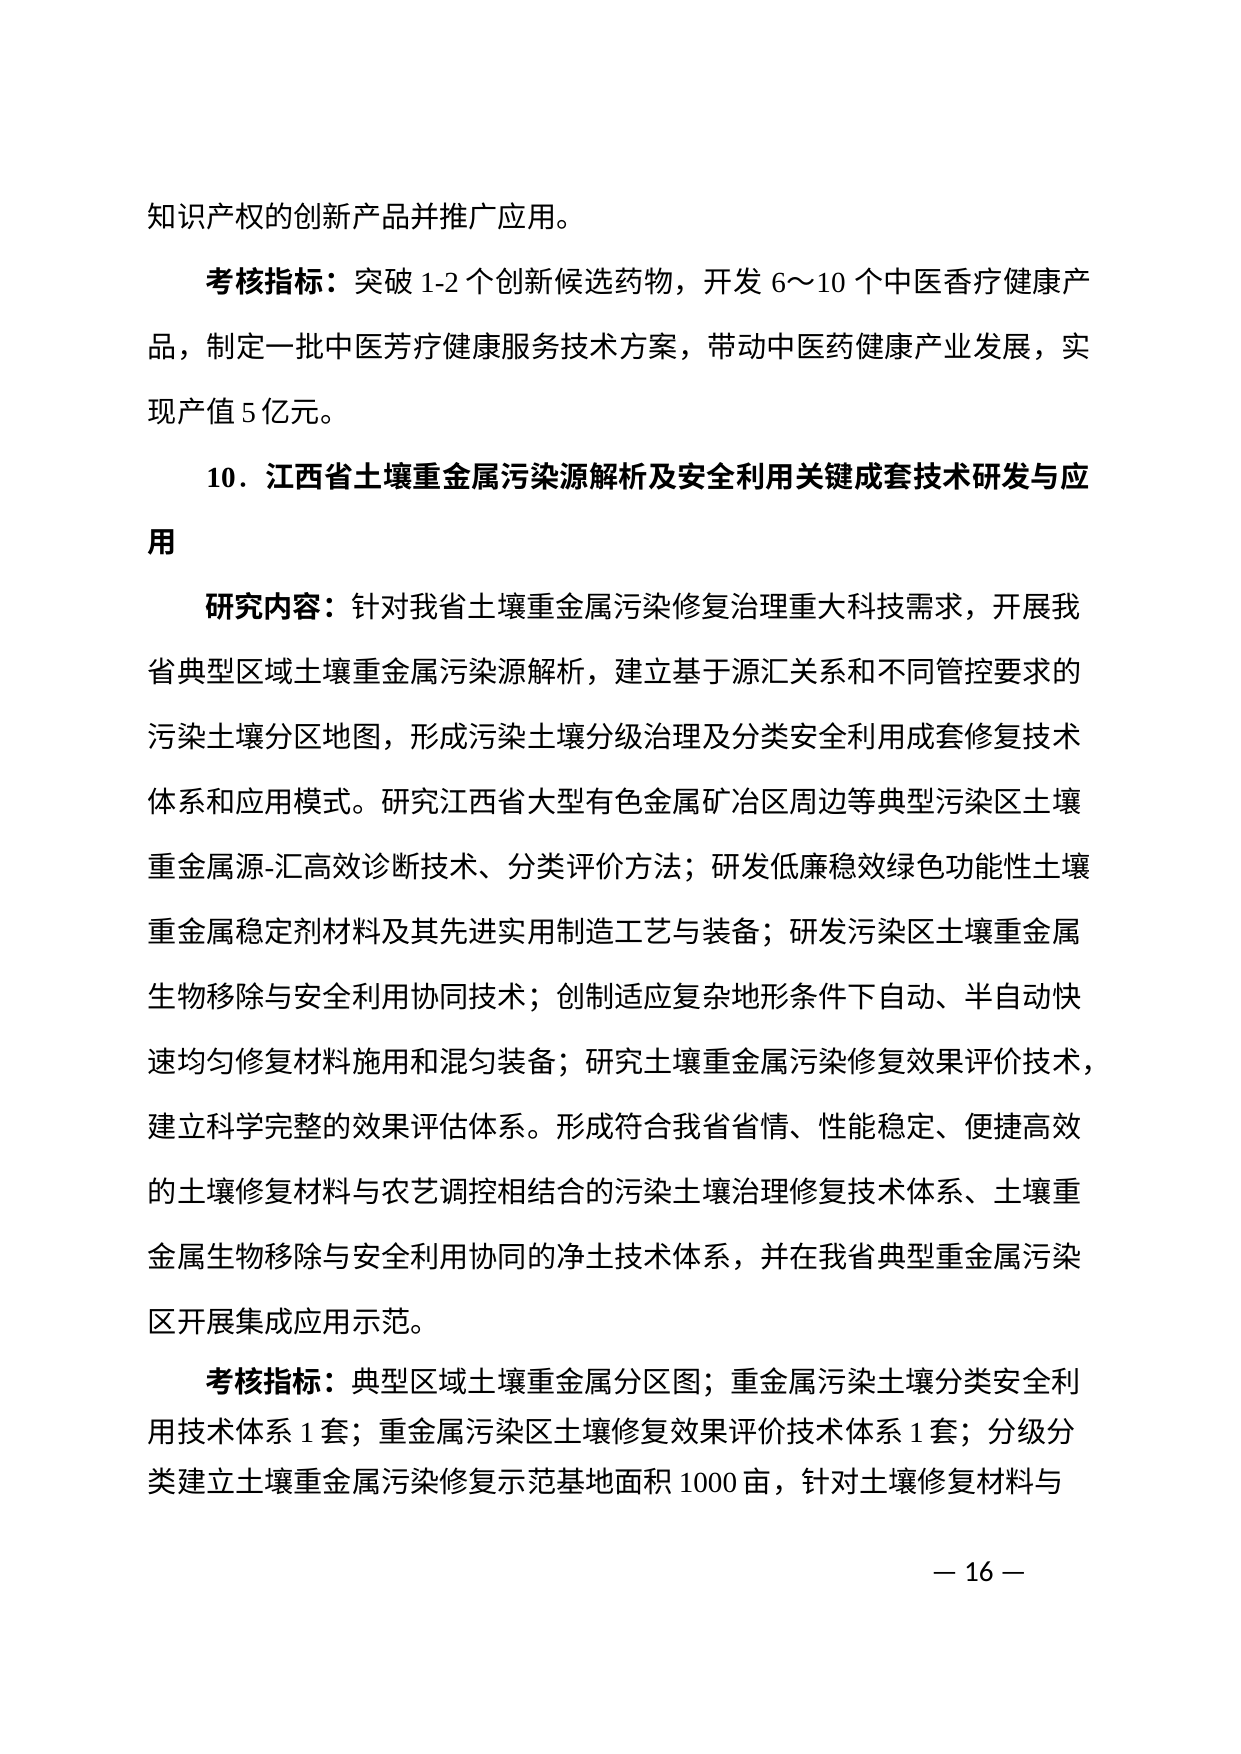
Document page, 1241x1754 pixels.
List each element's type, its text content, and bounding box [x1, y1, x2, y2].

text 研究内容：针对我省土壤重金属污染修复治理重大科技需求，开展我省典型区域土壤重金属污染源解析，建立基于源汇关系和不同管控要求的污染土壤分区地图，形成污染土壤分级治理及分类安全利用成套修复技术体系和应用模式。研究江西省大型有色金属矿冶区周边等典型污染区土壤重金属源-汇高效诊断技术、分类评价方法；研发低廉稳效绿色功能性土壤重金属稳定剂材料及其先进实用制造工艺与装备；研发污染区土壤重金属生物移除与安全利用协同技术；创制适应复杂地形条件下自动、半自动快速均匀修复材料施用和混匀装备；研究土壤重金属污染修复效果评价技术，建立科学完整的效果评估体系。形成符合我省省情、性能稳定、便捷高效的土壤修复材料与农艺调控相结合的污染土壤治理修复技术体系、土壤重金属生物移除与安全利用协同的净土技术体系，并在我省典型重金属污染区开展集成应用示范。 [148, 572, 1092, 1352]
text 考核指标：突破1-2个创新候选药物，开发 6～10 个中医香疗健康产品，制定一批中医芳疗健康服务技术方案，带动中医药健康产业发展，实现产值5亿元。 [148, 247, 1092, 442]
text 10．江西省土壤重金属污染源解析及安全利用关键成套技术研发与应用 [148, 442, 1092, 572]
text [148, 182, 1092, 247]
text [148, 1352, 1092, 1502]
